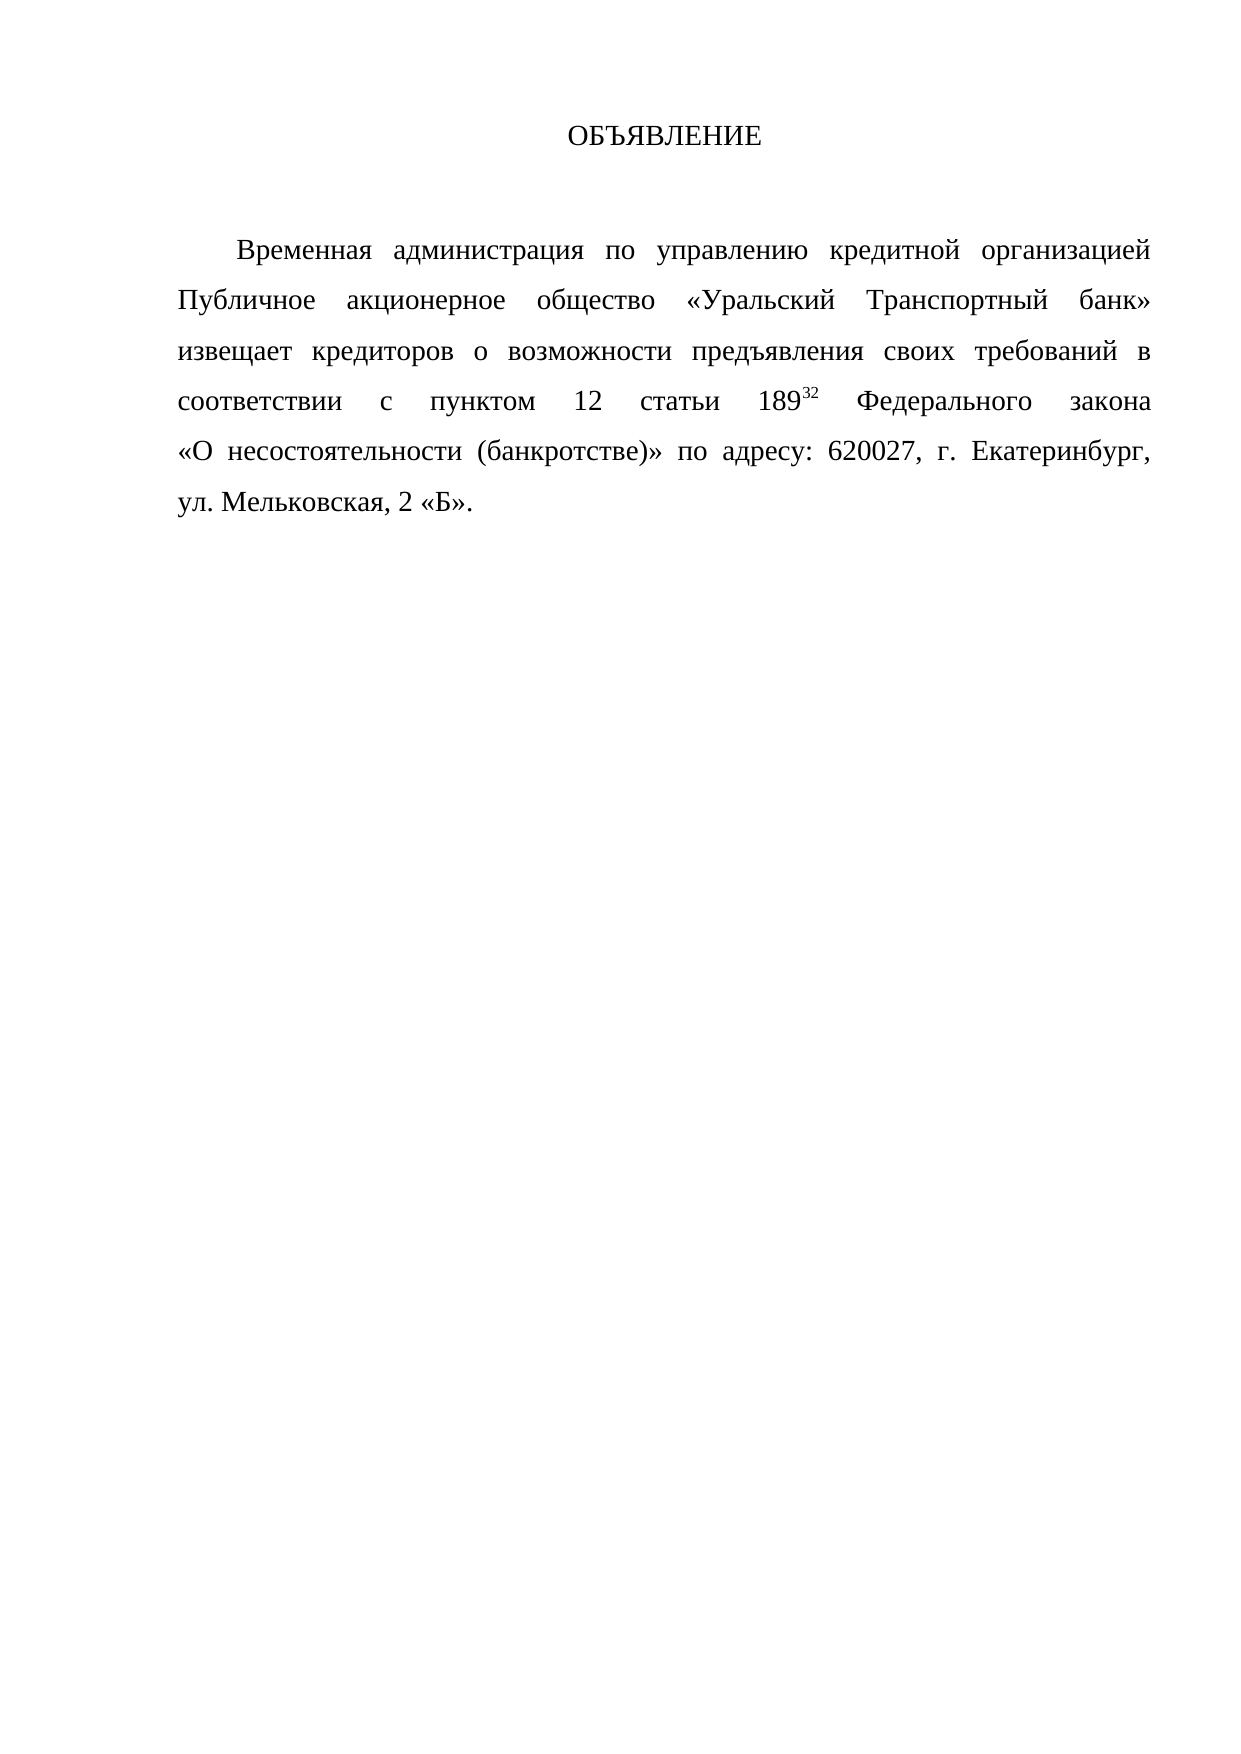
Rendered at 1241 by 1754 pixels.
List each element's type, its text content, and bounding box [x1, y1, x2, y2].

text ОБЪЯВЛЕНИЕ [177, 118, 1152, 152]
text Временная администрация по управлению кредитной организацией Публичное акционерное общество «Уральский Транспортный банк» извещает кредиторов о возможности предъявления своих требований в соответствии с пунктом 12 статьи 18932 Федерального закона «О несостоятельности (банкротстве)» по адресу: 620027, г. Екатеринбург, ул. Мельковская, 2 «Б». [177, 232, 1152, 517]
